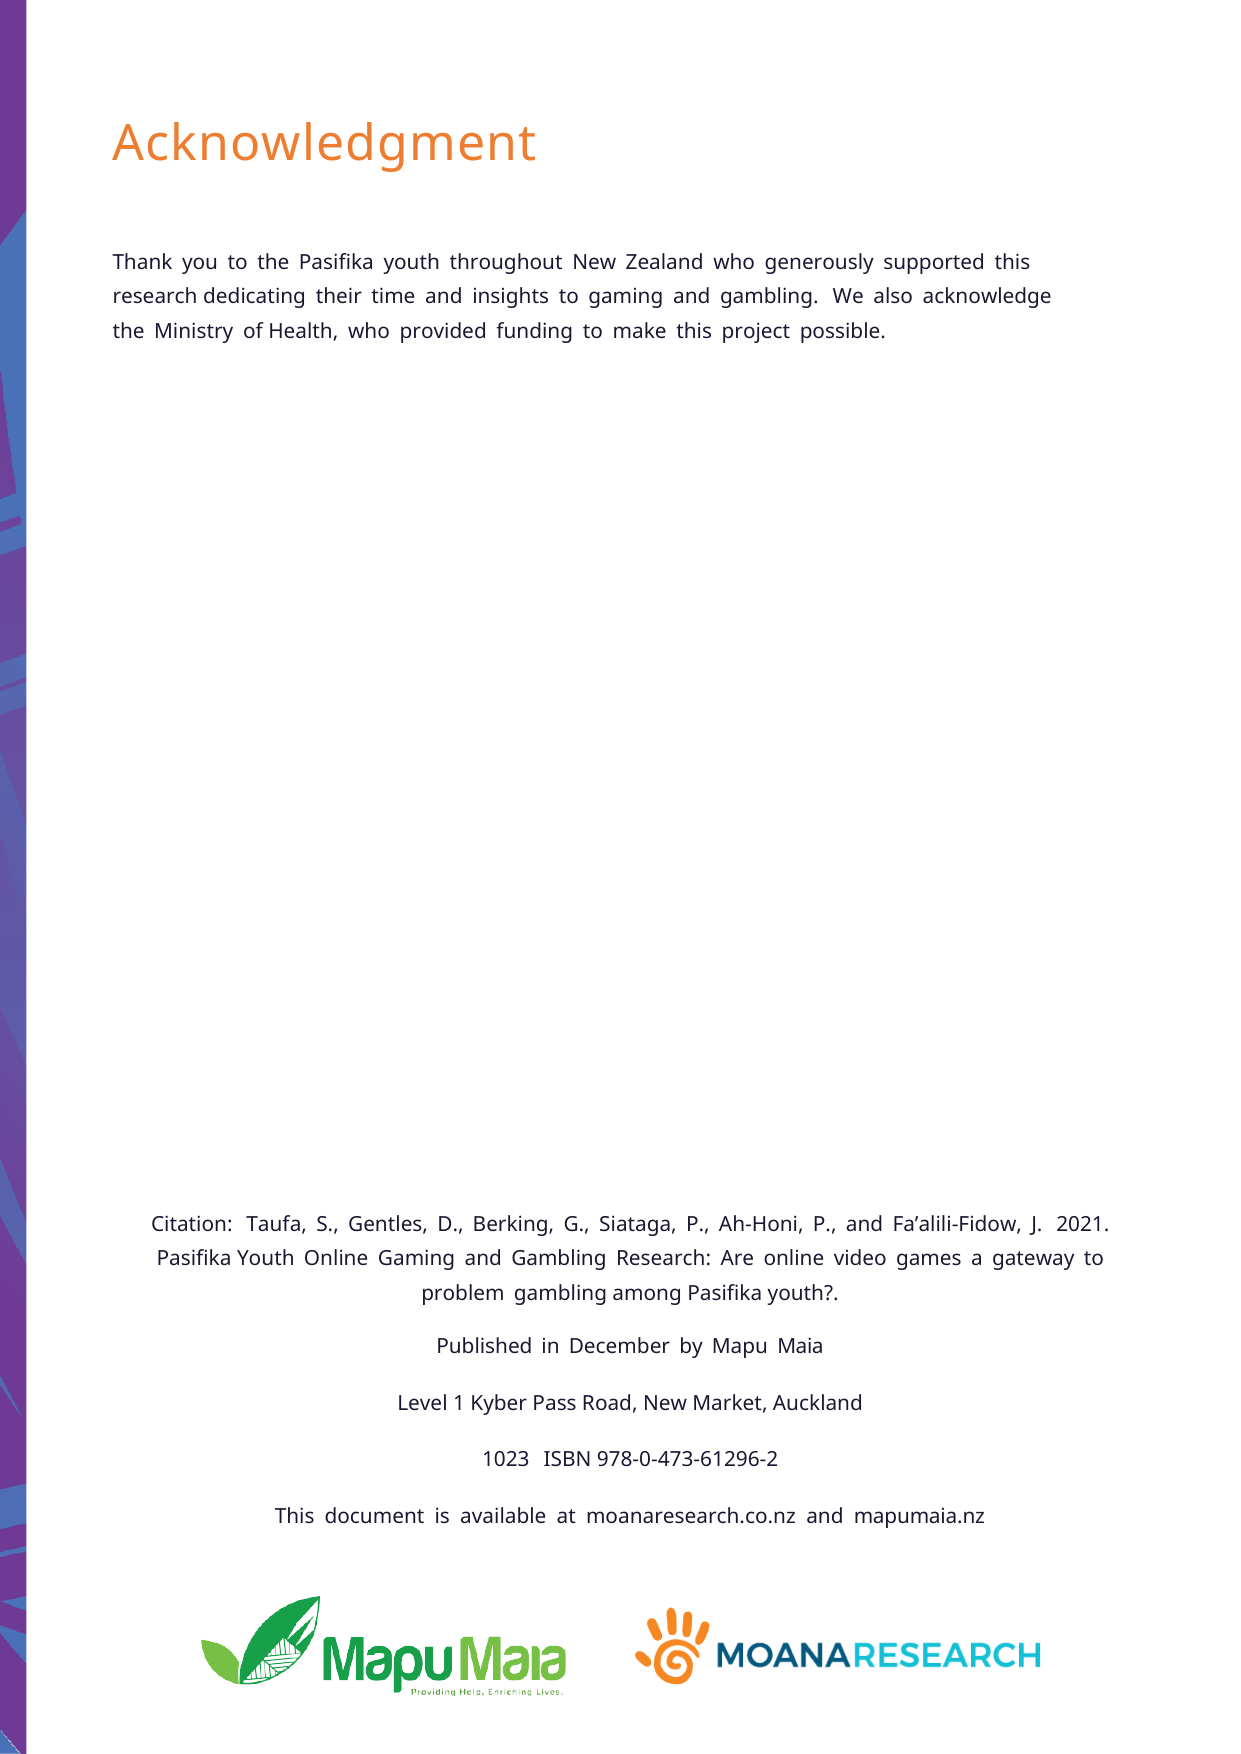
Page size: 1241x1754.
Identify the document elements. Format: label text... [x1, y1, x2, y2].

subtitle Acknowledgment [112, 107, 1205, 175]
picture [635, 1607, 1041, 1685]
text Thank you to the Pasifika youth throughout New Zealand who generously supported this research dedicating their time and insights to gaming and gambling. We also acknowledge the Ministry of Health, who provided funding to make this project possible. [112, 247, 1092, 344]
picture [201, 1596, 566, 1696]
text This document is available at moanaresearch.co.nz and mapumaia.nz [120, 1501, 1140, 1530]
text Level 1 Kyber Pass Road, New Market, Auckland 1023 ISBN 978-0-473-61296-2 [377, 1388, 883, 1473]
text Published in December by Mapu Maia [120, 1331, 1140, 1359]
picture [0, 0, 27, 1754]
text Citation: Taufa, S., Gentles, D., Berking, G., Siataga, P., Ah-Honi, P., and Fa’alili-Fidow, J. 2021. Pasifika Youth Online Gaming and Gambling Research: Are online video games a gateway to problem gambling among Pasifika youth?. [120, 1209, 1140, 1306]
